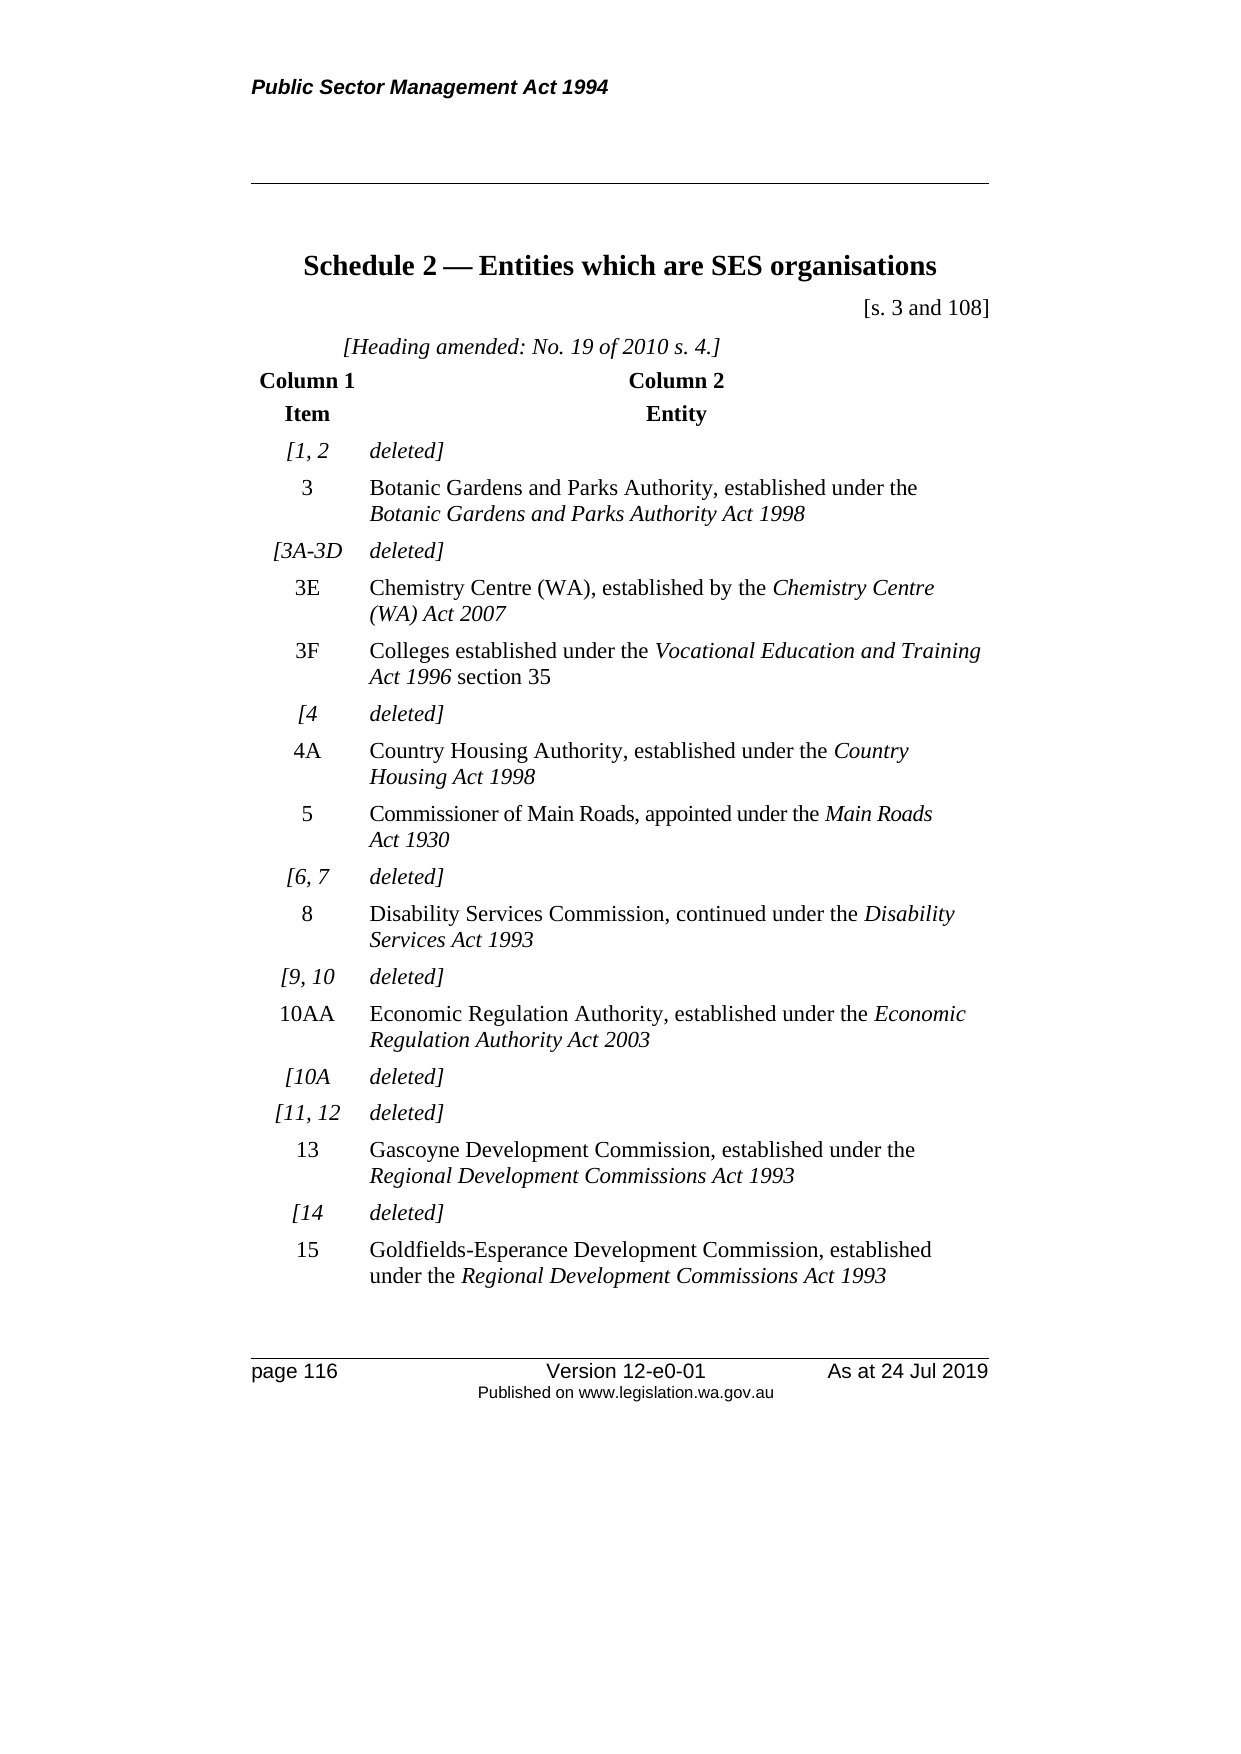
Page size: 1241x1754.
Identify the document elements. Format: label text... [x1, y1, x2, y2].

table_cell 5 [251, 789, 363, 852]
table_cell deleted] [364, 853, 989, 889]
table_cell deleted] [364, 526, 989, 563]
table_cell 13 [251, 1126, 363, 1189]
subtitle [Heading amended: No. 19 of 2010 s. 4.] [251, 333, 989, 359]
table_cell 15 [251, 1226, 363, 1289]
table_header Column 1 Item [251, 359, 363, 427]
table_cell 3F [251, 626, 363, 689]
table_cell deleted] [364, 953, 989, 989]
table_cell 8 [251, 889, 363, 952]
table_cell Commissioner of Main Roads, appointed under the Main Roads Act 1930 [364, 789, 989, 852]
table_cell Botanic Gardens and Parks Authority, established under the Botanic Gardens and Parks Authority Act 1998 [364, 463, 989, 526]
table_cell deleted] [364, 1052, 989, 1089]
table_cell [6, 7 [251, 853, 363, 889]
table_cell 10AA [251, 989, 363, 1052]
table_cell [14 [251, 1189, 363, 1226]
table_cell Gascoyne Development Commission, established under the Regional Development Commissions Act 1993 [364, 1126, 989, 1189]
table_cell Economic Regulation Authority, established under the Economic Regulation Authority Act 2003 [364, 989, 989, 1052]
table_cell [1, 2 [251, 427, 363, 463]
table_cell Goldfields-Esperance Development Commission, established under the Regional Development Commissions Act 1993 [364, 1226, 989, 1289]
text [s. 3 and 108] [251, 294, 989, 320]
table_cell Disability Services Commission, continued under the Disability Services Act 1993 [364, 889, 989, 952]
table_cell [4 [251, 690, 363, 726]
table_cell [10A [251, 1052, 363, 1089]
table_cell deleted] [364, 1189, 989, 1226]
table_cell 4A [251, 726, 363, 789]
table_cell Country Housing Authority, established under the Country Housing Act 1998 [364, 726, 989, 789]
table_cell [3A-3D [251, 526, 363, 563]
subtitle Schedule 2 — Entities which are SES organisations [251, 248, 989, 282]
table_cell deleted] [364, 427, 989, 463]
table_cell deleted] [364, 1089, 989, 1126]
table_cell Chemistry Centre (WA), established by the Chemistry Centre (WA) Act 2007 [364, 563, 989, 626]
table_cell deleted] [364, 690, 989, 726]
table_cell Colleges established under the Vocational Education and Training Act 1996 section 35 [364, 626, 989, 689]
table_cell 3E [251, 563, 363, 626]
table_cell [9, 10 [251, 953, 363, 989]
table_cell 3 [251, 463, 363, 526]
table_header Column 2 Entity [364, 359, 989, 427]
table_cell [11, 12 [251, 1089, 363, 1126]
